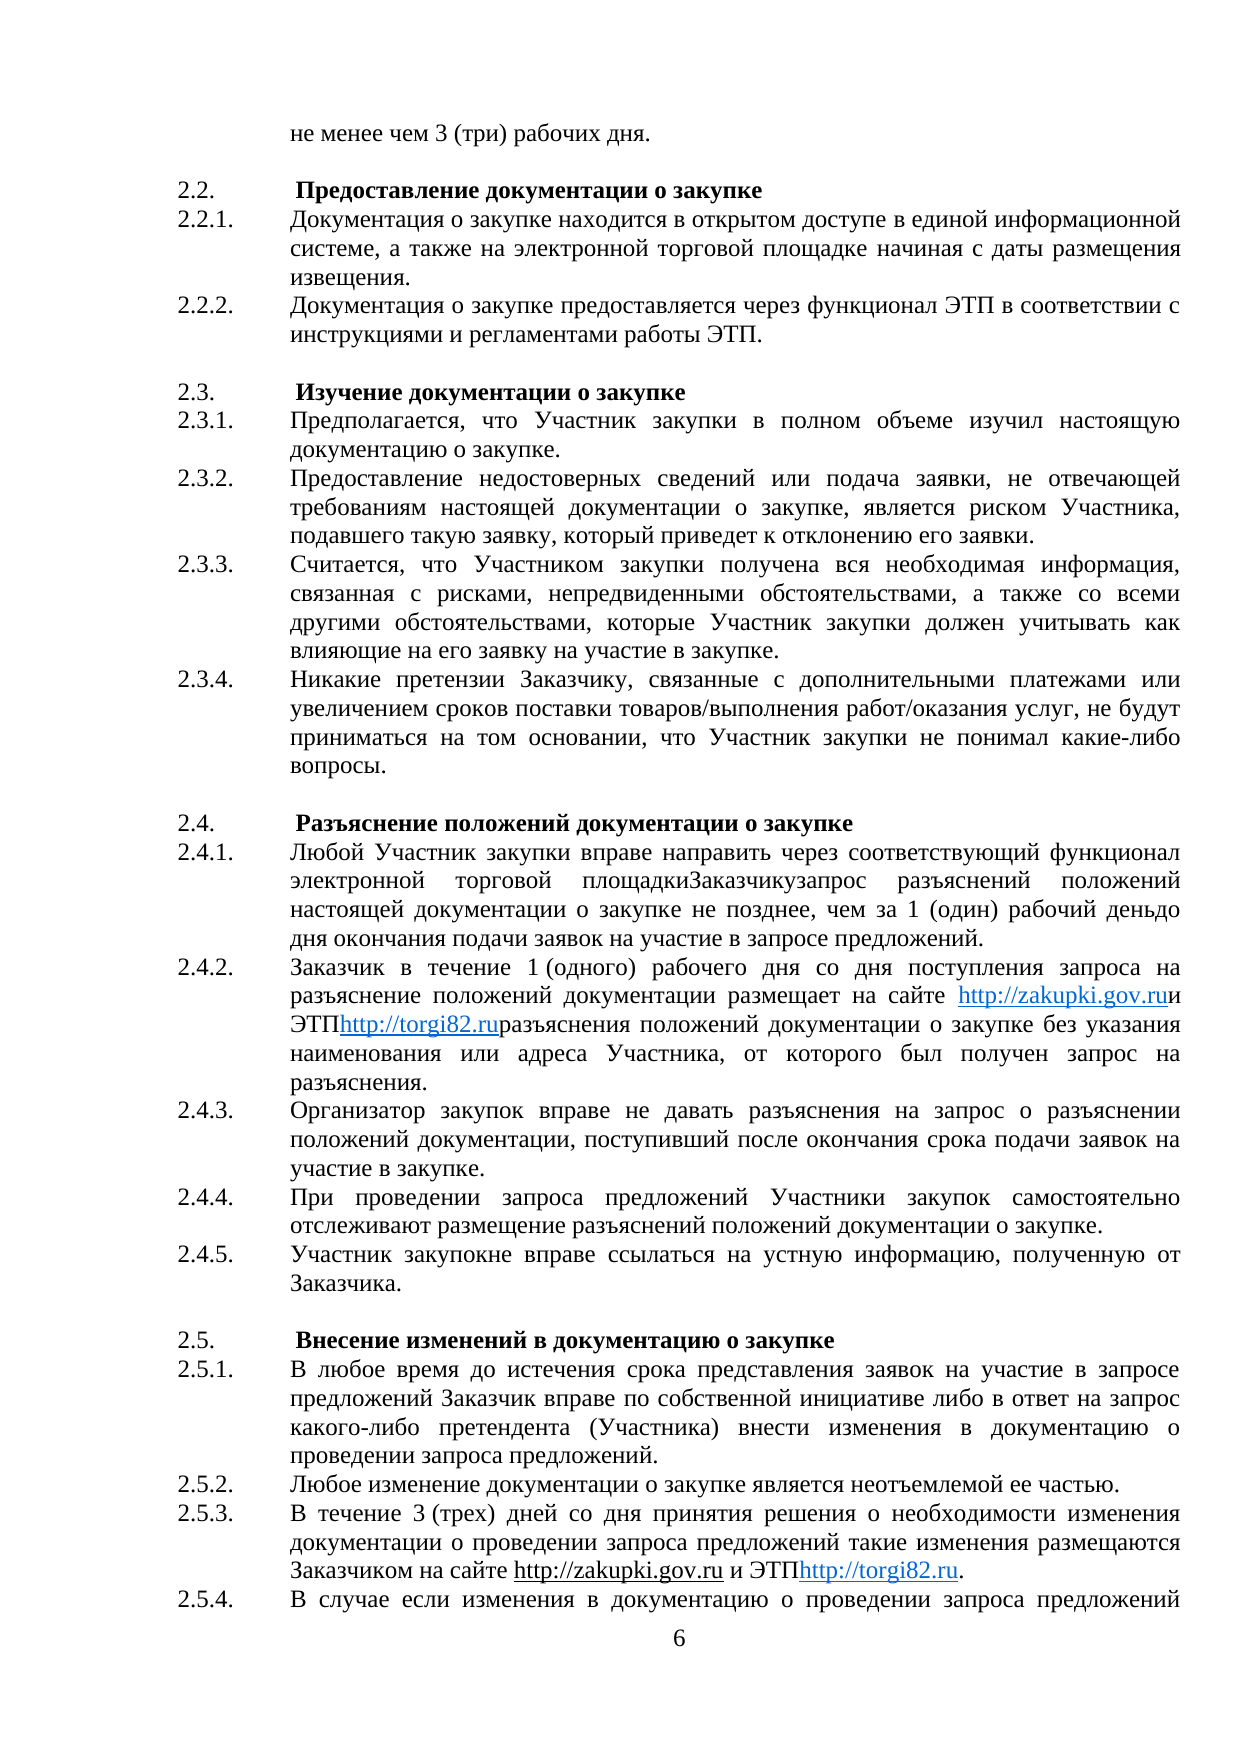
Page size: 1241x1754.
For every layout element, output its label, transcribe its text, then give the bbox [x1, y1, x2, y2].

list В любое время до истечения срока представления заявок на участие в запросе предложений Заказчик вправе по собственной инициативе либо в ответ на запрос какого-либо претендента (Участника) внести изменения в документацию о проведении запроса предложений. [177, 1354, 1181, 1469]
list Предоставление документации о закупке [177, 176, 1181, 204]
list Внесение изменений в документацию о закупке [177, 1326, 1181, 1354]
list Считается, что Участником закупки получена вся необходимая информация, связанная с рисками, непредвиденными обстоятельствами, а также со всеми другими обстоятельствами, которые Участник закупки должен учитывать как влияющие на его заявку на участие в закупке. [177, 549, 1181, 664]
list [177, 1584, 1181, 1613]
list В течение 3 (трех) дней со дня принятия решения о необходимости изменения документации о проведении запроса предложений такие изменения размещаются Заказчиком на сайте http://zakupki.gov.ru и ЭТПhttp://torgi82.ru. [177, 1498, 1181, 1584]
list Никакие претензии Заказчику, связанные с дополнительными платежами или увеличением сроков поставки товаров/выполнения работ/оказания услуг, не будут приниматься на том основании, что Участник закупки не понимал какие-либо вопросы. [177, 664, 1181, 779]
list Предполагается, что Участник закупки в полном объеме изучил настоящую документацию о закупке. [177, 406, 1181, 463]
list Предоставление недостоверных сведений или подача заявки, не отвечающей требованиям настоящей документации о закупке, является риском Участника, подавшего такую заявку, который приведет к отклонению его заявки. [177, 463, 1181, 549]
list Организатор закупок вправе не давать разъяснения на запрос о разъяснении положений документации, поступивший после окончания срока подачи заявок на участие в закупке. [177, 1096, 1181, 1182]
list Любое изменение документации о закупке является неотъемлемой ее частью. [177, 1469, 1181, 1498]
list Разъяснение положений документации о закупке [177, 808, 1181, 837]
list При проведении запроса предложений Участники закупок самостоятельно отслеживают размещение разъяснений положений документации о закупке. [177, 1182, 1181, 1239]
list Изучение документации о закупке [177, 377, 1181, 406]
list Документация о закупке предоставляется через функционал ЭТП в соответствии с инструкциями и регламентами работы ЭТП. [177, 291, 1181, 348]
list Документация о закупке находится в открытом доступе в единой информационной системе, а также на электронной торговой площадке начиная с даты размещения извещения. [177, 204, 1181, 291]
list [177, 118, 1181, 147]
list Участник закупокне вправе ссылаться на устную информацию, полученную от Заказчика. [177, 1239, 1181, 1297]
list Заказчик в течение 1 (одного) рабочего дня со дня поступления запроса на разъяснение положений документации размещает на сайте http://zakupki.gov.ruи ЭТПhttp://torgi82.ruразъяснения положений документации о закупке без указания наименования или адреса Участника, от которого был получен запрос на разъяснения. [177, 952, 1181, 1096]
list Любой Участник закупки вправе направить через соответствующий функционал электронной торговой площадкиЗаказчикузапрос разъяснений положений настоящей документации о закупке не позднее, чем за 1 (один) рабочий деньдо дня окончания подачи заявок на участие в запросе предложений. [177, 837, 1181, 952]
